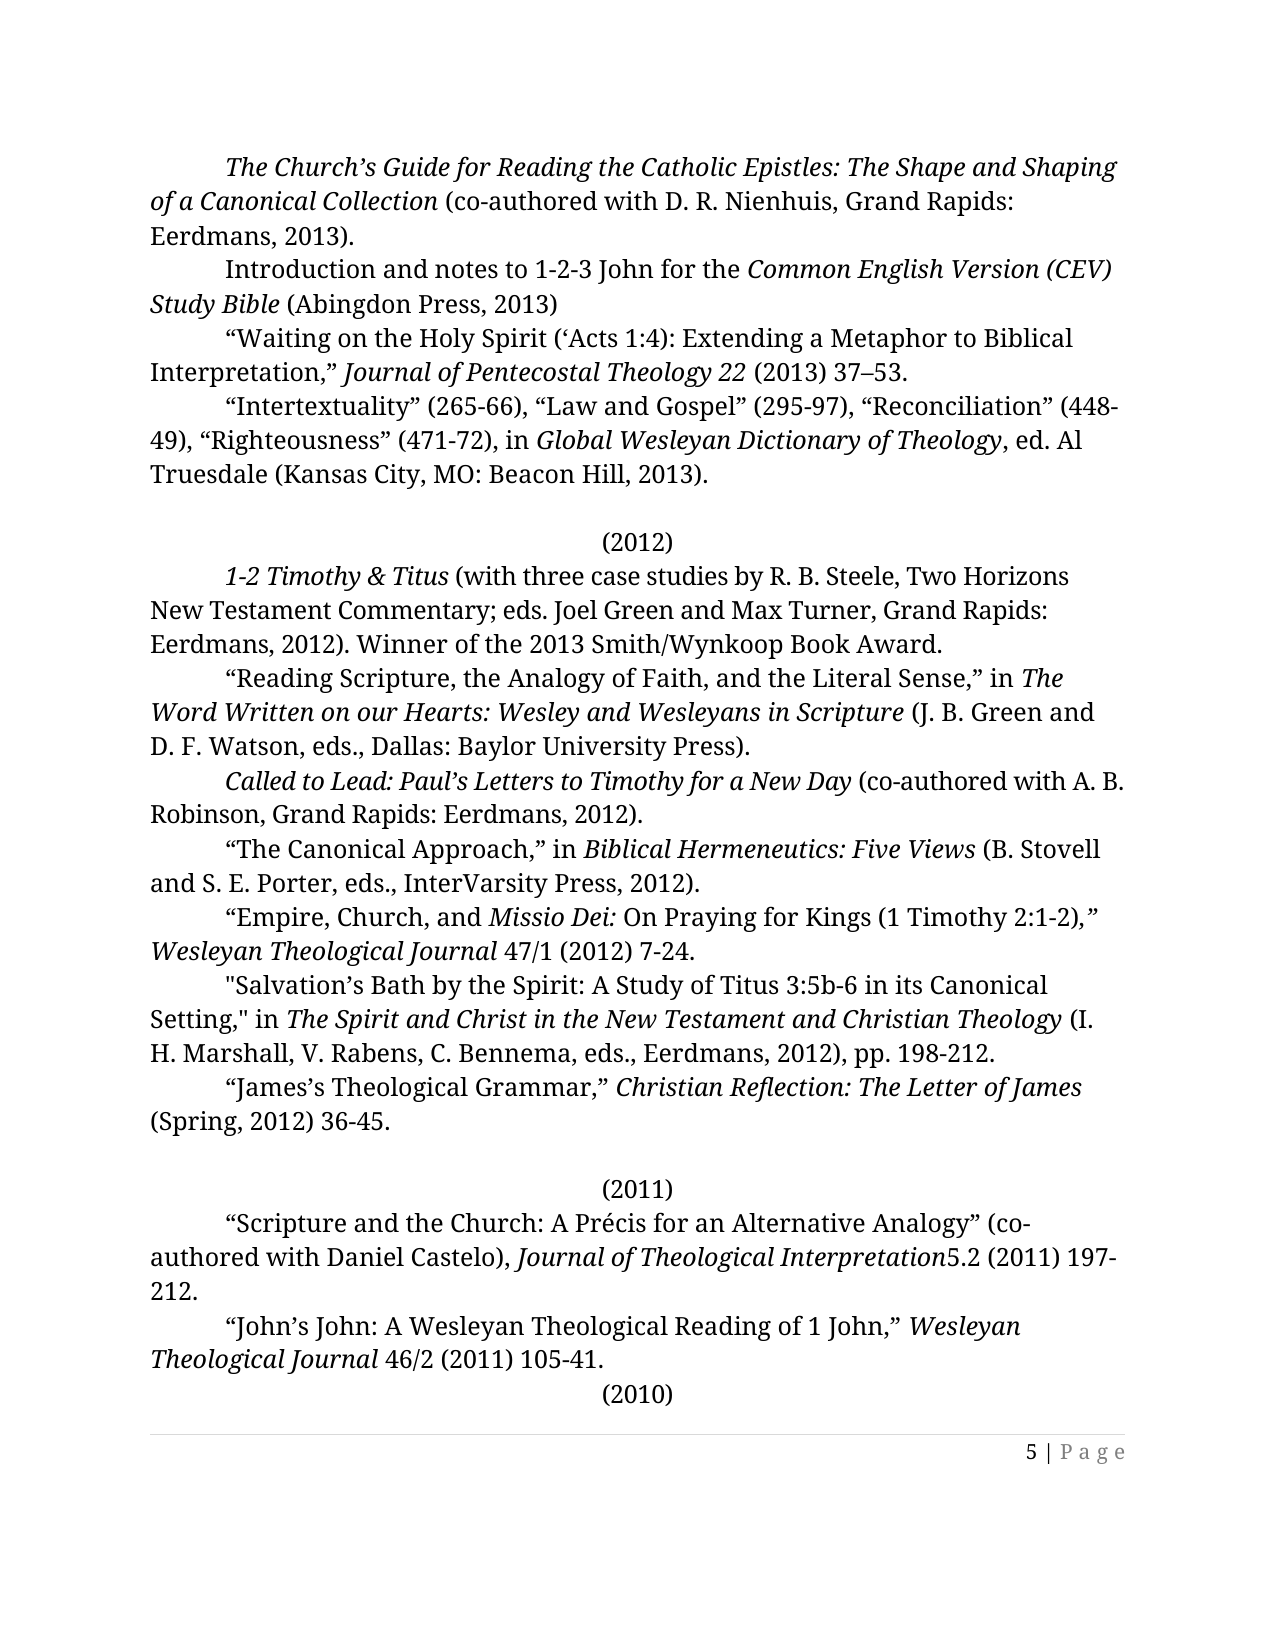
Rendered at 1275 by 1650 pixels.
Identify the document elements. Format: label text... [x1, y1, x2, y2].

text Introduction and notes to 1-2-3 John for the Common English Version (CEV) Study Bible (Abingdon Press, 2013) [150, 252, 1125, 320]
text “John’s John: A Wesleyan Theological Reading of 1 John,” Wesleyan Theological Journal 46/2 (2011) 105-41. [150, 1308, 1125, 1376]
text Called to Lead: Paul’s Letters to Timothy for a New Day (co-authored with A. B. Robinson, Grand Rapids: Eerdmans, 2012). [150, 763, 1125, 831]
text "Salvation’s Bath by the Spirit: A Study of Titus 3:5b-6 in its Canonical Setting," in The Spirit and Christ in the New Testament and Christian Theology (I. H. Marshall, V. Rabens, C. Bennema, eds., Eerdmans, 2012), pp. 198-212. [150, 967, 1125, 1070]
text “Intertextuality” (265-66), “Law and Gospel” (295-97), “Reconciliation” (448-49), “Righteousness” (471-72), in Global Wesleyan Dictionary of Theology, ed. Al Truesdale (Kansas City, MO: Beacon Hill, 2013). [150, 388, 1125, 491]
text The Church’s Guide for Reading the Catholic Epistles: The Shape and Shaping of a Canonical Collection (co-authored with D. R. Nienhuis, Grand Rapids: Eerdmans, 2013). [150, 150, 1125, 252]
text “James’s Theological Grammar,” Christian Reflection: The Letter of James (Spring, 2012) 36-45. [150, 1070, 1125, 1138]
text “Empire, Church, and Missio Dei: On Praying for Kings (1 Timothy 2:1-2),” Wesleyan Theological Journal 47/1 (2012) 7-24. [150, 899, 1125, 967]
text “Scripture and the Church: A Précis for an Alternative Analogy” (co-authored with Daniel Castelo), Journal of Theological Interpretation5.2 (2011) 197-212. [150, 1206, 1125, 1308]
text (2010) [150, 1376, 1125, 1410]
text “The Canonical Approach,” in Biblical Hermeneutics: Five Views (B. Stovell and S. E. Porter, eds., InterVarsity Press, 2012). [150, 831, 1125, 899]
text 1-2 Timothy & Titus (with three case studies by R. B. Steele, Two Horizons New Testament Commentary; eds. Joel Green and Max Turner, Grand Rapids: Eerdmans, 2012). Winner of the 2013 Smith/Wynkoop Book Award. [150, 559, 1125, 661]
text (2011) [150, 1172, 1125, 1206]
text (2012) [150, 525, 1125, 559]
text “Waiting on the Holy Spirit (‘Acts 1:4): Extending a Metaphor to Biblical Interpretation,” Journal of Pentecostal Theology 22 (2013) 37–53. [150, 320, 1125, 388]
text “Reading Scripture, the Analogy of Faith, and the Literal Sense,” in The Word Written on our Hearts: Wesley and Wesleyans in Scripture (J. B. Green and D. F. Watson, eds., Dallas: Baylor University Press). [150, 661, 1125, 763]
